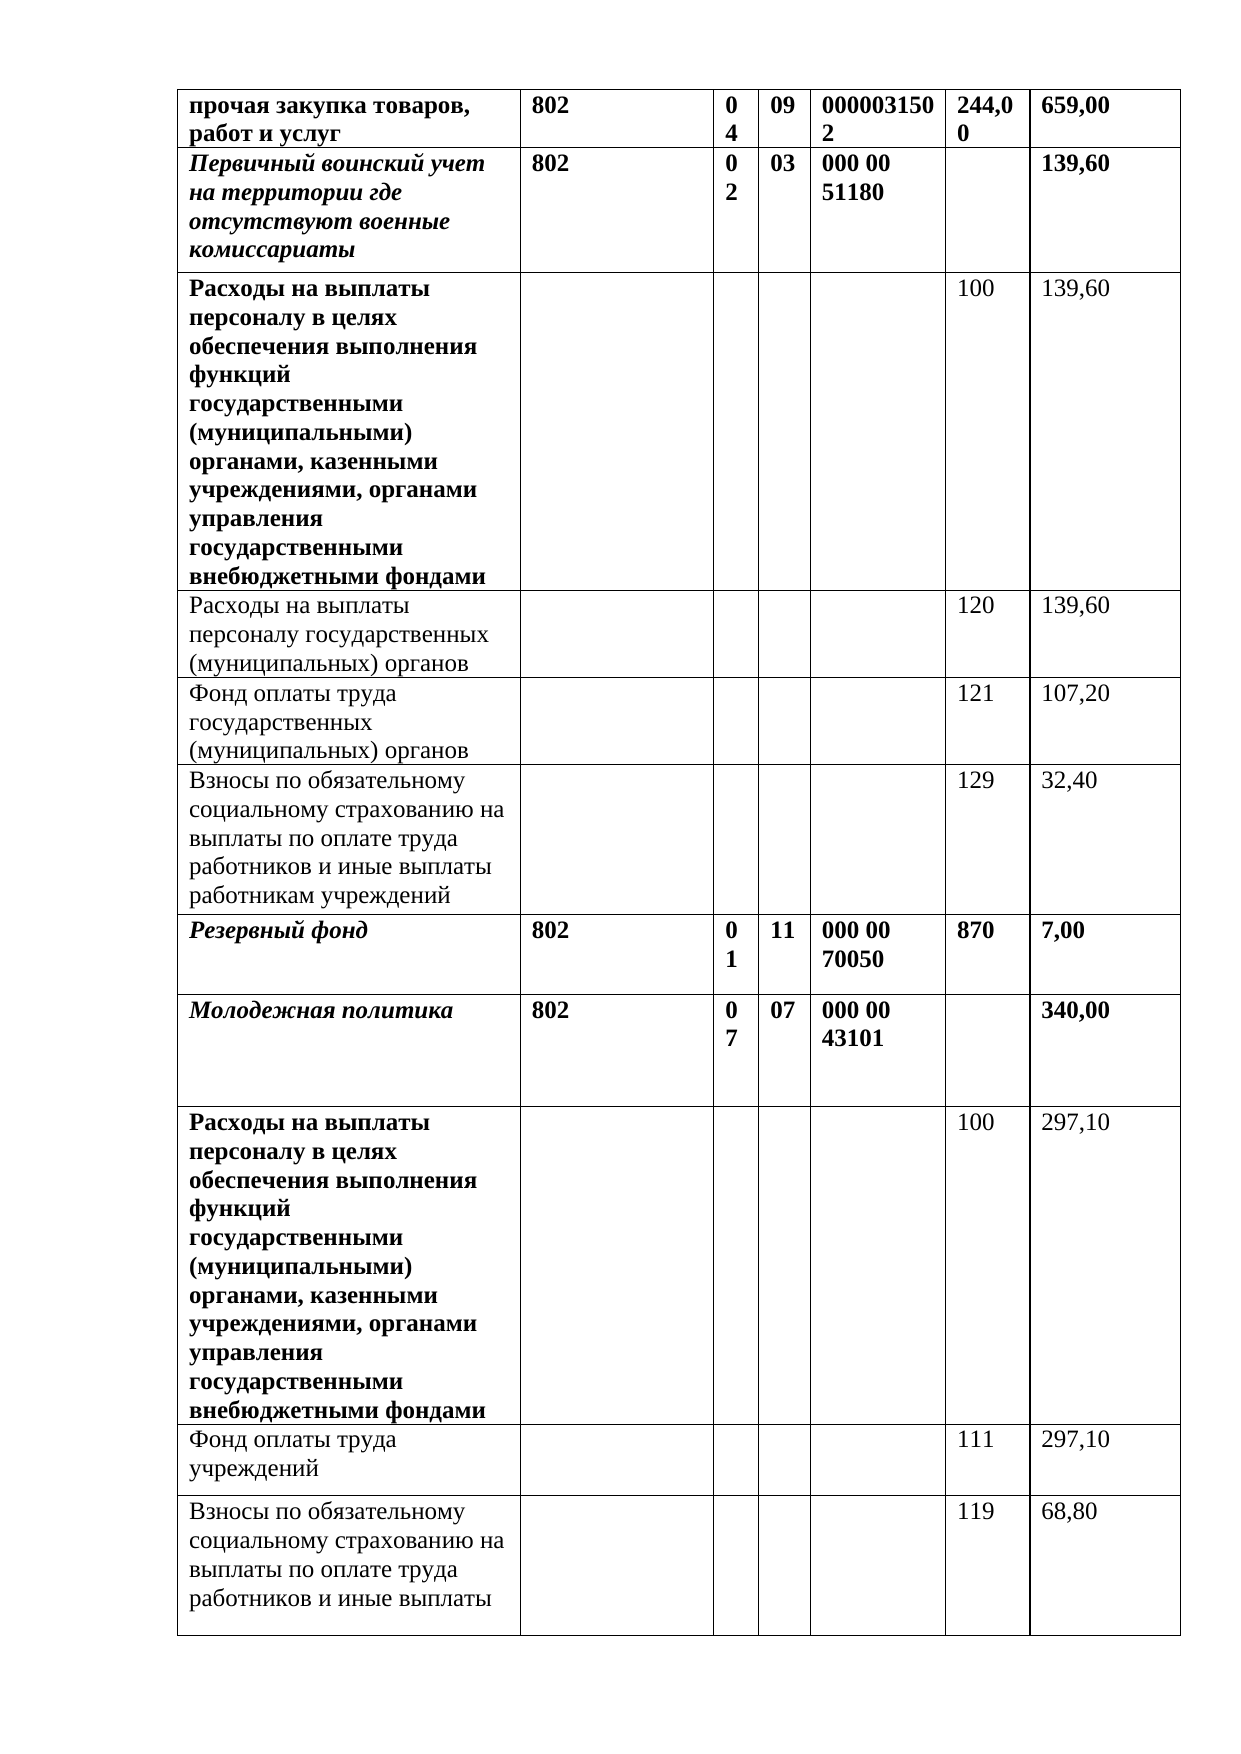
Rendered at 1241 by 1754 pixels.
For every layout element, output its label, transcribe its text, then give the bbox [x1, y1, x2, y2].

table_cell [714, 1425, 758, 1495]
table_cell [521, 1107, 713, 1423]
table_cell 340,00 [1031, 995, 1180, 1106]
table_cell [521, 591, 713, 677]
table_cell 01 [714, 915, 758, 994]
table_cell [714, 765, 758, 914]
table_cell [811, 1425, 945, 1495]
table_cell 802 [521, 915, 713, 994]
table_cell 100 [946, 1107, 1029, 1423]
table_cell 68,80 [1031, 1496, 1180, 1635]
table_cell [811, 591, 945, 677]
table_cell Взносы по обязательному социальному страхованию на выплаты по оплате труда работников и иные выплаты работникам учреждений [178, 765, 520, 914]
table_cell 03 [759, 148, 810, 272]
table_cell 100 [946, 273, 1029, 589]
table_cell [714, 273, 758, 589]
table_cell 107,20 [1031, 678, 1180, 764]
table_cell 802 [521, 90, 713, 147]
table_cell Первичный воинский учет на территории где отсутствуют военные комиссариаты [178, 148, 520, 272]
table_cell 07 [759, 995, 810, 1106]
table_cell [521, 273, 713, 589]
table_cell 802 [521, 995, 713, 1106]
table_cell 02 [714, 148, 758, 272]
table_cell Расходы на выплаты персоналу в целях обеспечения выполнения функций государственными (муниципальными) органами, казенными учреждениями, органами управления государственными внебюджетными фондами [178, 1107, 520, 1423]
table_cell [714, 591, 758, 677]
table_cell 07 [714, 995, 758, 1106]
table_cell 139,60 [1031, 148, 1180, 272]
table_cell 297,10 [1031, 1107, 1180, 1423]
table_cell [811, 1107, 945, 1423]
table_cell Молодежная политика [178, 995, 520, 1106]
table_cell 119 [946, 1496, 1029, 1635]
table_cell 7,00 [1031, 915, 1180, 994]
table_cell 870 [946, 915, 1029, 994]
table_cell [521, 1496, 713, 1635]
table_cell 244,00 [946, 90, 1029, 147]
table_cell [811, 1496, 945, 1635]
table_cell Резервный фонд [178, 915, 520, 994]
table_cell 32,40 [1031, 765, 1180, 914]
table_cell 000 00 51180 [811, 148, 945, 272]
table_cell Фонд оплаты труда государственных (муниципальных) органов [178, 678, 520, 764]
table_cell [714, 678, 758, 764]
table_cell 000 00 70050 [811, 915, 945, 994]
table_cell [946, 148, 1029, 272]
table_cell [811, 273, 945, 589]
table_cell [521, 765, 713, 914]
table_cell прочая закупка товаров, работ и услуг [178, 90, 520, 147]
table_cell 139,60 [1031, 591, 1180, 677]
table_cell 802 [521, 148, 713, 272]
table_cell 0000031502 [811, 90, 945, 147]
table_cell [759, 765, 810, 914]
table_cell 121 [946, 678, 1029, 764]
table_cell 120 [946, 591, 1029, 677]
table_cell [521, 678, 713, 764]
table_cell [714, 1496, 758, 1635]
table_cell 129 [946, 765, 1029, 914]
table_cell 297,10 [1031, 1425, 1180, 1495]
table_cell Фонд оплаты труда учреждений [178, 1425, 520, 1495]
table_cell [178, 1496, 520, 1635]
table_cell 000 00 43101 [811, 995, 945, 1106]
table_cell Расходы на выплаты персоналу в целях обеспечения выполнения функций государственными (муниципальными) органами, казенными учреждениями, органами управления государственными внебюджетными фондами [178, 273, 520, 589]
table_cell 11 [759, 915, 810, 994]
table_cell [521, 1425, 713, 1495]
table_cell [759, 591, 810, 677]
table_cell 04 [714, 90, 758, 147]
table_cell 09 [759, 90, 810, 147]
table_cell [811, 678, 945, 764]
table_cell [714, 1107, 758, 1423]
table_cell [759, 678, 810, 764]
table_cell [759, 1107, 810, 1423]
table_cell Расходы на выплаты персоналу государственных (муниципальных) органов [178, 591, 520, 677]
table_cell [759, 1425, 810, 1495]
table_cell [811, 765, 945, 914]
table_cell [759, 1496, 810, 1635]
table_cell [946, 995, 1029, 1106]
table_cell 139,60 [1031, 273, 1180, 589]
table_cell [759, 273, 810, 589]
table_cell 111 [946, 1425, 1029, 1495]
table_cell 659,00 [1031, 90, 1180, 147]
